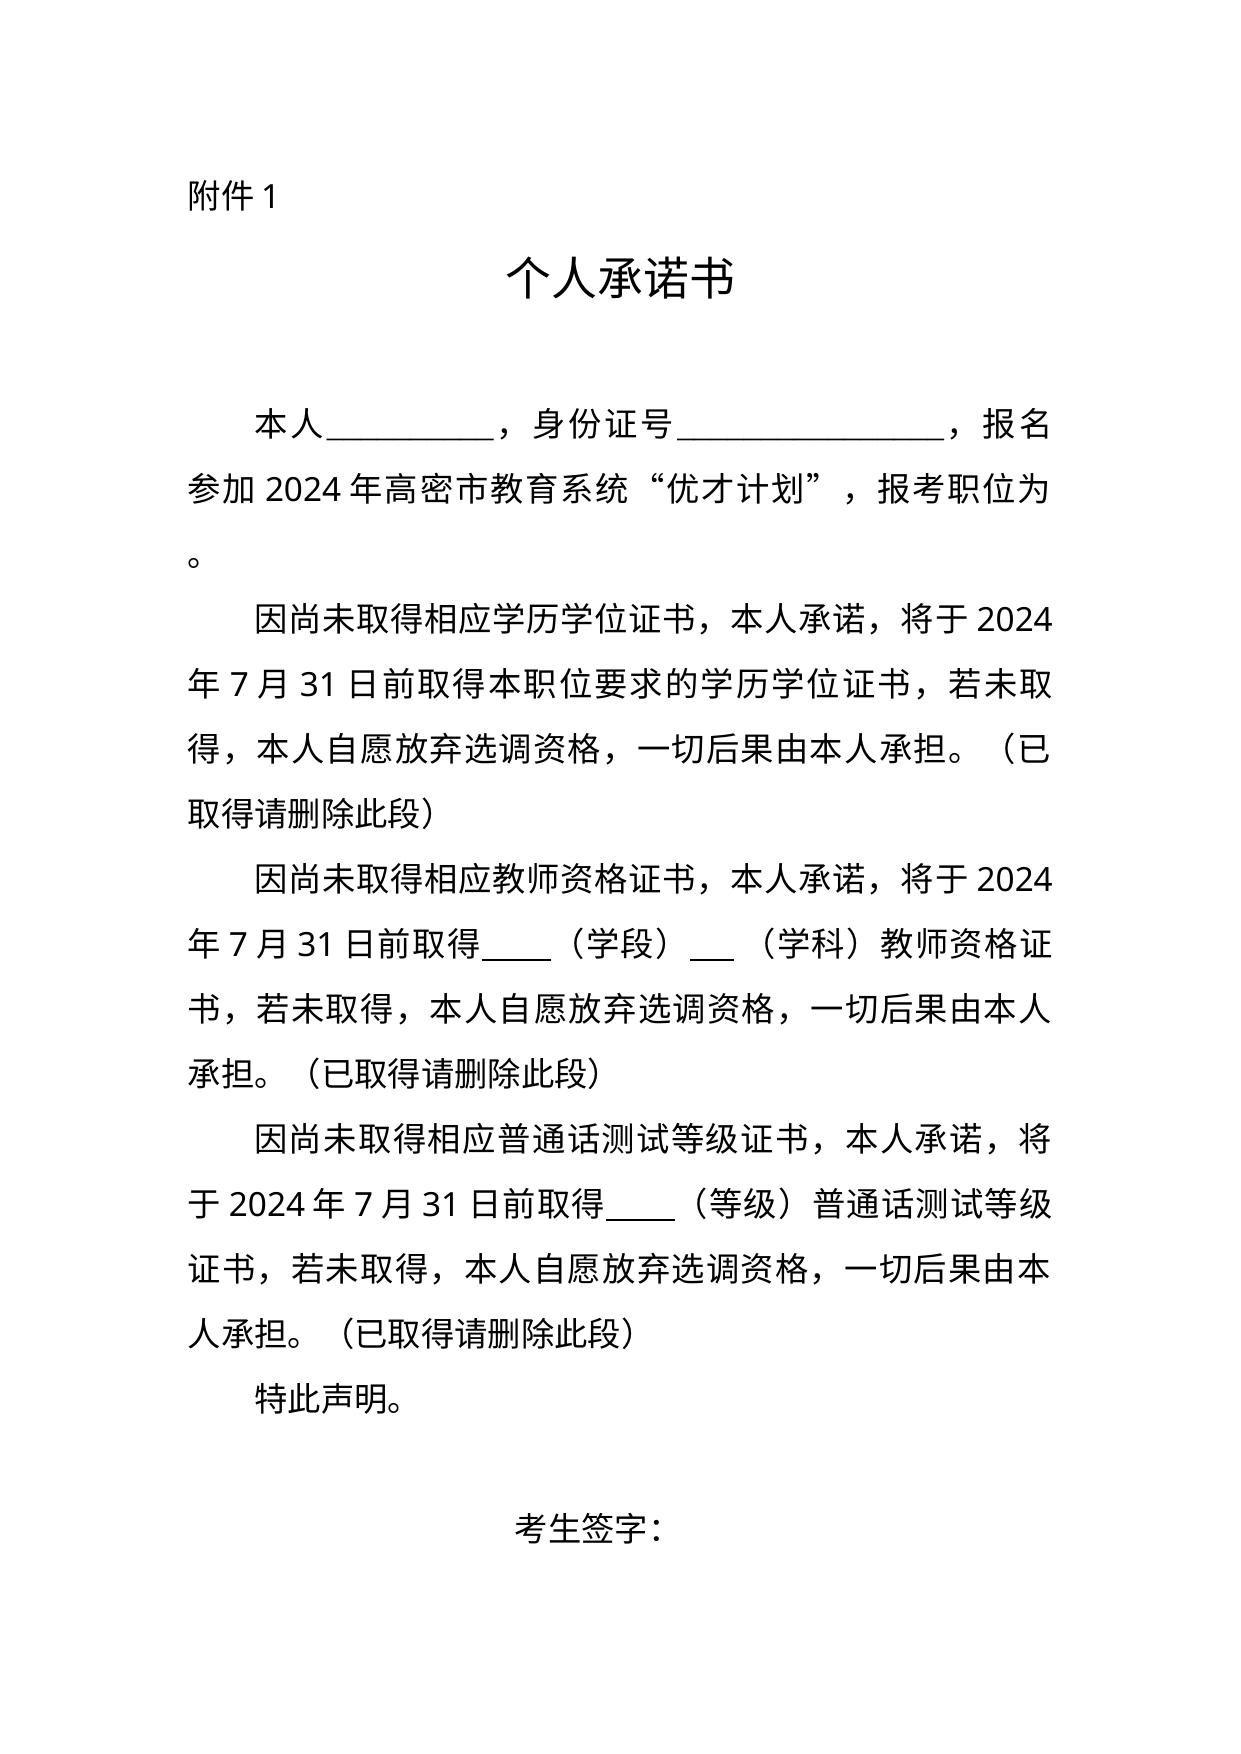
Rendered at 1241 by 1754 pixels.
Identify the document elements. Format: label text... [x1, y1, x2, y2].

text 个人承诺书 [187, 227, 1053, 324]
text 考生签字： [187, 1494, 1053, 1559]
text 附件1 [187, 162, 1053, 227]
text 因尚未取得相应普通话测试等级证书，本人承诺，将于2024年7月31日前取得 （等级）普通话测试等级证书，若未取得，本人自愿放弃选调资格，一切后果由本人承担。（已取得请删除此段） [187, 1104, 1053, 1364]
text 因尚未取得相应学历学位证书，本人承诺，将于2024年7月31日前取得本职位要求的学历学位证书，若未取得，本人自愿放弃选调资格，一切后果由本人承担。（已取得请删除此段） [187, 584, 1053, 844]
text 特此声明。 [187, 1364, 1053, 1429]
text 因尚未取得相应教师资格证书，本人承诺，将于2024年7月31日前取得 （学段） （学科）教师资格证书，若未取得，本人自愿放弃选调资格，一切后果由本人承担。（已取得请删除此段） [187, 844, 1053, 1104]
text 本人__________，身份证号________________，报名参加2024年高密市教育系统“优才计划”，报考职位为 。 [187, 389, 1053, 584]
